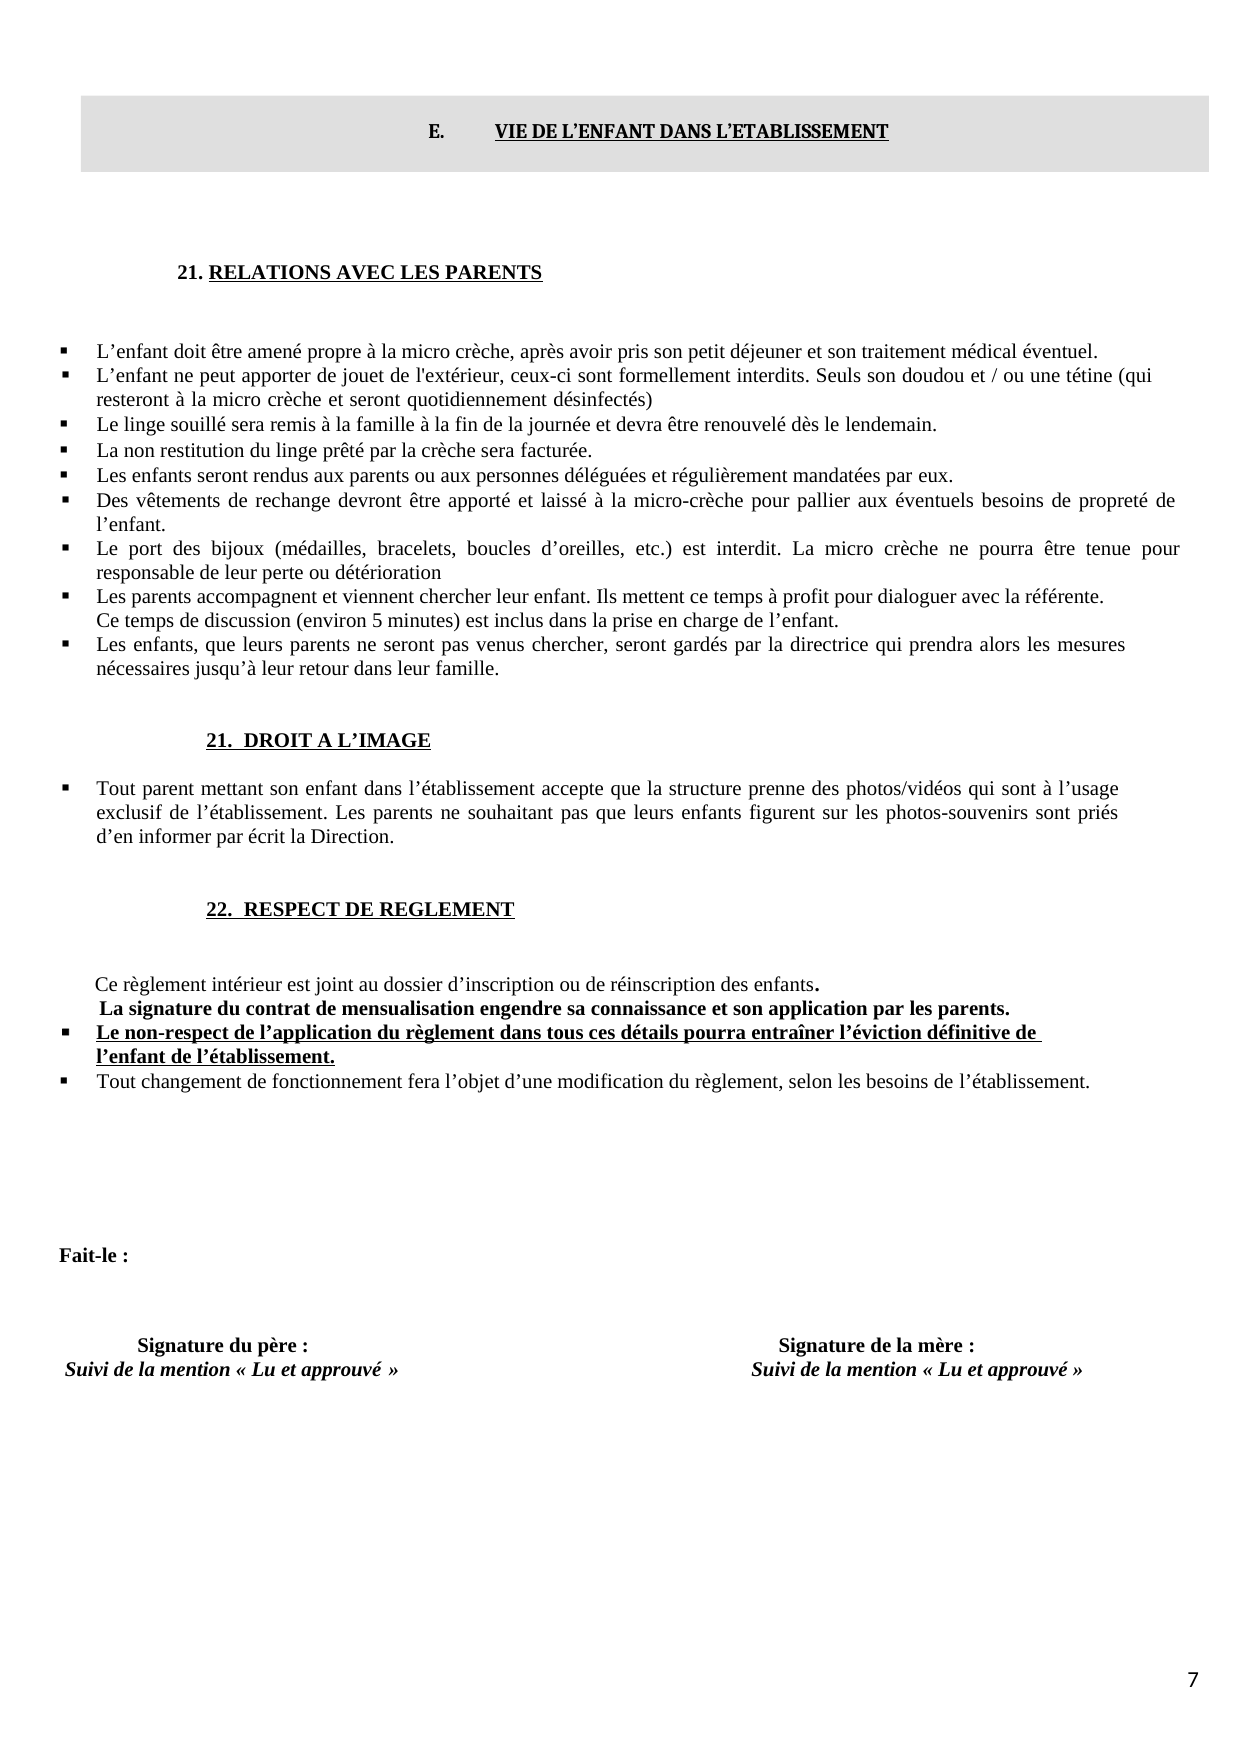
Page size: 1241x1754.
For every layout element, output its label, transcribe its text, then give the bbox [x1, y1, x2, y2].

subtitle Suivi de la mention « Lu et approuvé » Suivi de la mention « Lu et approuvé » [44, 1357, 1160, 1381]
list La non restitution du linge prêté par la crèche sera facturée. [59, 437, 1198, 462]
subtitle Fait-le : [59, 1243, 1198, 1267]
text Signature du père : Signature de la mère : [59, 1333, 1198, 1357]
list Des vêtements de rechange devront être apporté et laissé à la micro-crèche pour pallier aux éventuels besoins de propreté de l’enfant. [61, 487, 1178, 536]
subtitle La signature du contrat de mensualisation engendre sa connaissance et son application par les parents. [99, 996, 1198, 1020]
list L’enfant doit être amené propre à la micro crèche, après avoir pris son petit déjeuner et son traitement médical éventuel. [59, 339, 1198, 363]
text Ce règlement intérieur est joint au dossier d’inscription ou de réinscription des enfants. [94, 972, 1198, 996]
subtitle 21. RELATIONS AVEC LES PARENTS [177, 260, 1198, 284]
list Les enfants seront rendus aux parents ou aux personnes déléguées et régulièrement mandatées par eux. [59, 462, 1198, 487]
list Tout changement de fonctionnement fera l’objet d’une modification du règlement, selon les besoins de l’établissement. [59, 1068, 1198, 1093]
list Tout parent mettant son enfant dans l’établissement accepte que la structure prenne des photos/vidéos qui sont à l’usage exclusif de l’établissement. Les parents ne souhaitant pas que leurs enfants figurent sur les photos-souvenirs sont priés d’en informer par écrit la Direction. [61, 776, 1120, 848]
list L’enfant ne peut apporter de jouet de l'extérieur, ceux-ci sont formellement interdits. Seuls son doudou et / ou une tétine (qui resteront à la micro crèche et seront quotidiennement désinfectés) [61, 363, 1153, 411]
list Les parents accompagnent et viennent chercher leur enfant. Ils mettent ce temps à profit pour dialoguer avec la référente. [61, 584, 1171, 608]
subtitle DROIT A L’IMAGE [206, 728, 1198, 752]
subtitle RESPECT DE REGLEMENT [206, 897, 1198, 921]
list Le linge souillé sera remis à la famille à la fin de la journée et devra être renouvelé dès le lendemain. [59, 411, 1198, 437]
list Le non-respect de l’application du règlement dans tous ces détails pourra entraîner l’éviction définitive de l’enfant de l’établissement. [61, 1020, 1112, 1068]
list Ce temps de discussion (environ 5 minutes) est inclus dans la prise en charge de l’enfant. [96, 608, 1171, 632]
list Les enfants, que leurs parents ne seront pas venus chercher, seront gardés par la directrice qui prendra alors les mesures nécessaires jusqu’à leur retour dans leur famille. [61, 632, 1128, 680]
list Le port des bijoux (médailles, bracelets, boucles d’oreilles, etc.) est interdit. La micro crèche ne pourra être tenue pour responsable de leur perte ou détérioration [61, 536, 1182, 584]
